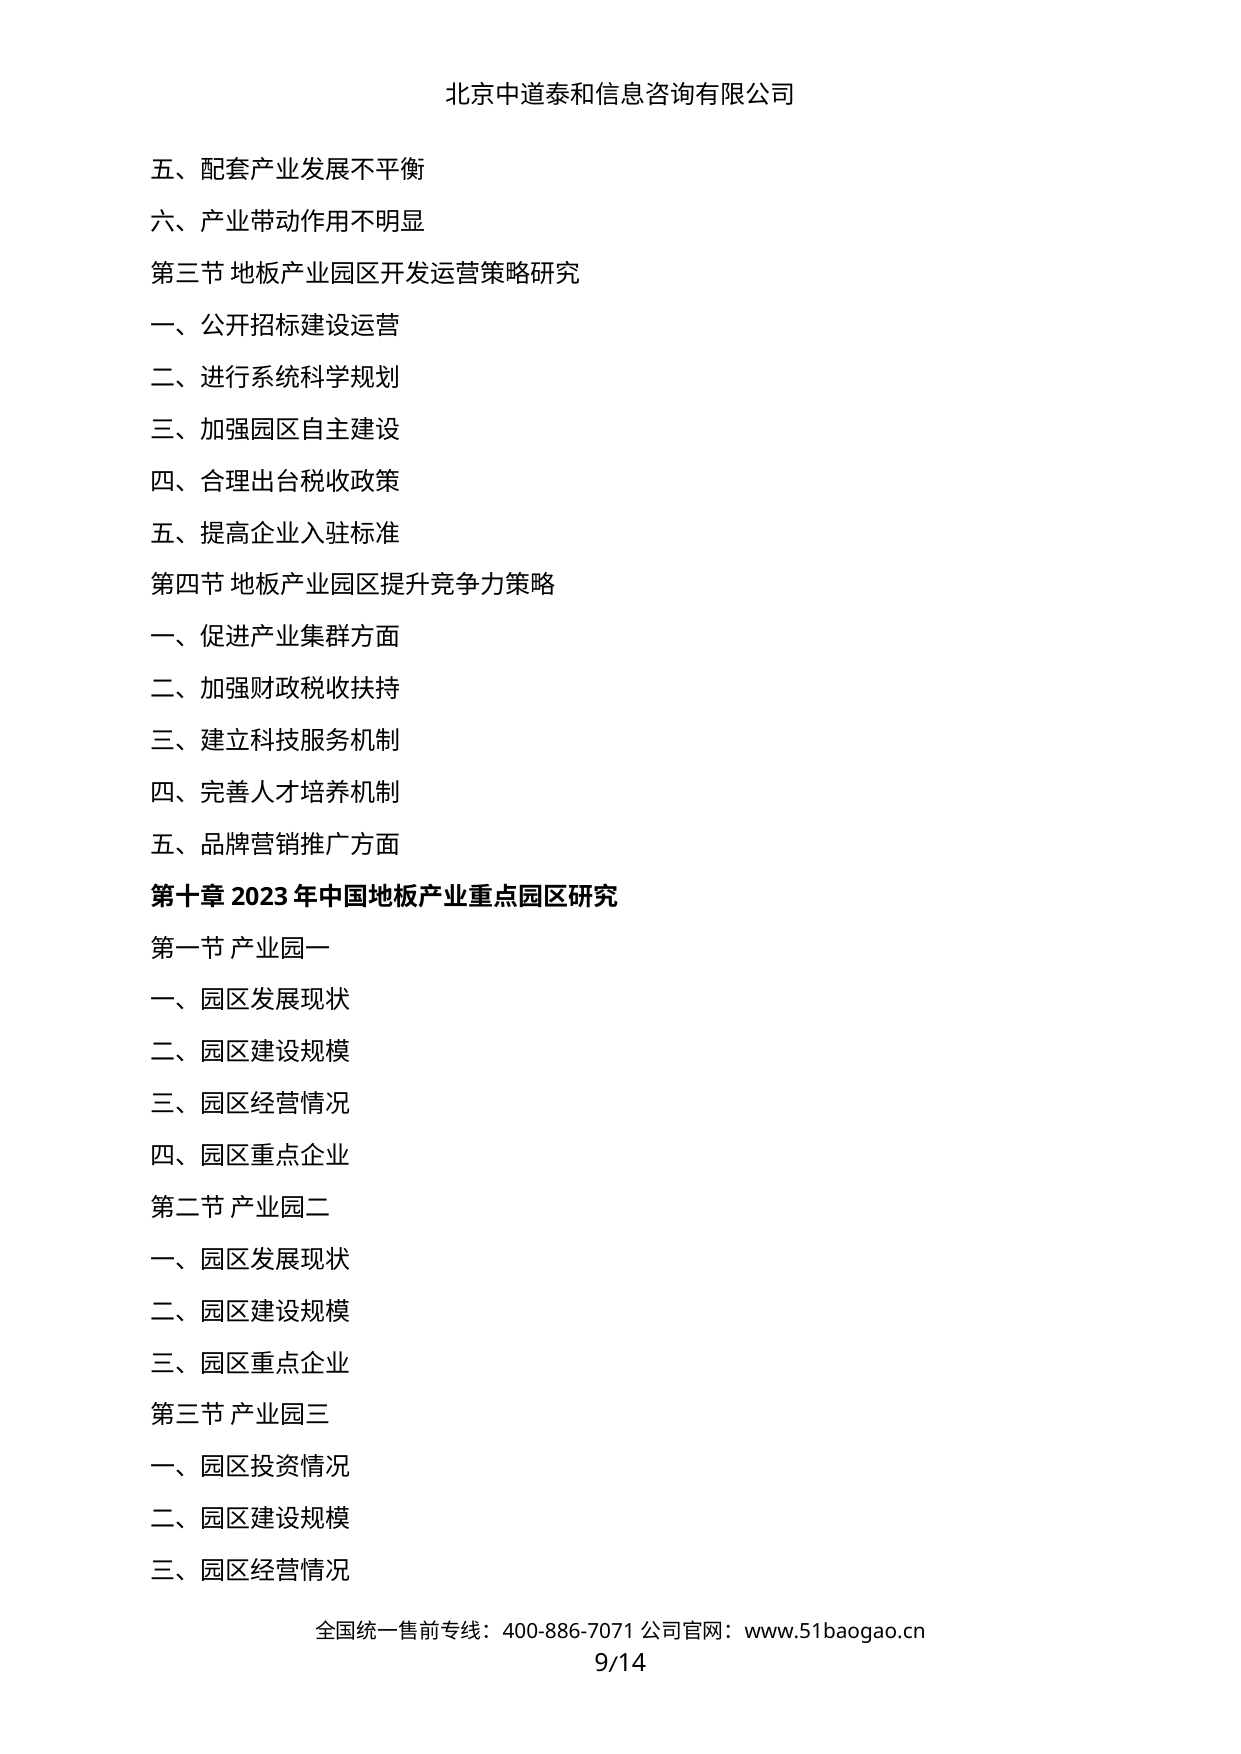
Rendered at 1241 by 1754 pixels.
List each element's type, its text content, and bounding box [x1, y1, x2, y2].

text 一、园区投资情况 [150, 1447, 1090, 1483]
text 二、进行系统科学规划 [150, 357, 1090, 394]
text 一、园区发展现状 [150, 980, 1090, 1016]
text 三、园区经营情况 [150, 1084, 1090, 1120]
text 第四节 地板产业园区提升竞争力策略 [150, 565, 1090, 601]
text 三、园区重点企业 [150, 1343, 1090, 1379]
text 四、完善人才培养机制 [150, 772, 1090, 809]
text 一、公开招标建设运营 [150, 306, 1090, 342]
text 一、园区发展现状 [150, 1239, 1090, 1276]
text 三、加强园区自主建设 [150, 409, 1090, 446]
text 二、园区建设规模 [150, 1291, 1090, 1327]
text 二、园区建设规模 [150, 1499, 1090, 1535]
text 第十章 2023年中国地板产业重点园区研究 [150, 876, 1090, 912]
text 二、加强财政税收扶持 [150, 669, 1090, 705]
text 三、建立科技服务机制 [150, 721, 1090, 757]
text 四、合理出台税收政策 [150, 461, 1090, 497]
text 二、园区建设规模 [150, 1032, 1090, 1068]
text 一、促进产业集群方面 [150, 617, 1090, 653]
text 五、提高企业入驻标准 [150, 513, 1090, 549]
text 三、园区经营情况 [150, 1551, 1090, 1587]
text 第三节 地板产业园区开发运营策略研究 [150, 254, 1090, 290]
text 四、园区重点企业 [150, 1136, 1090, 1172]
text 五、配套产业发展不平衡 [150, 150, 1090, 186]
text 六、产业带动作用不明显 [150, 202, 1090, 238]
text 五、品牌营销推广方面 [150, 824, 1090, 861]
text 第三节 产业园三 [150, 1395, 1090, 1431]
text 第二节 产业园二 [150, 1187, 1090, 1224]
text 第一节 产业园一 [150, 928, 1090, 964]
